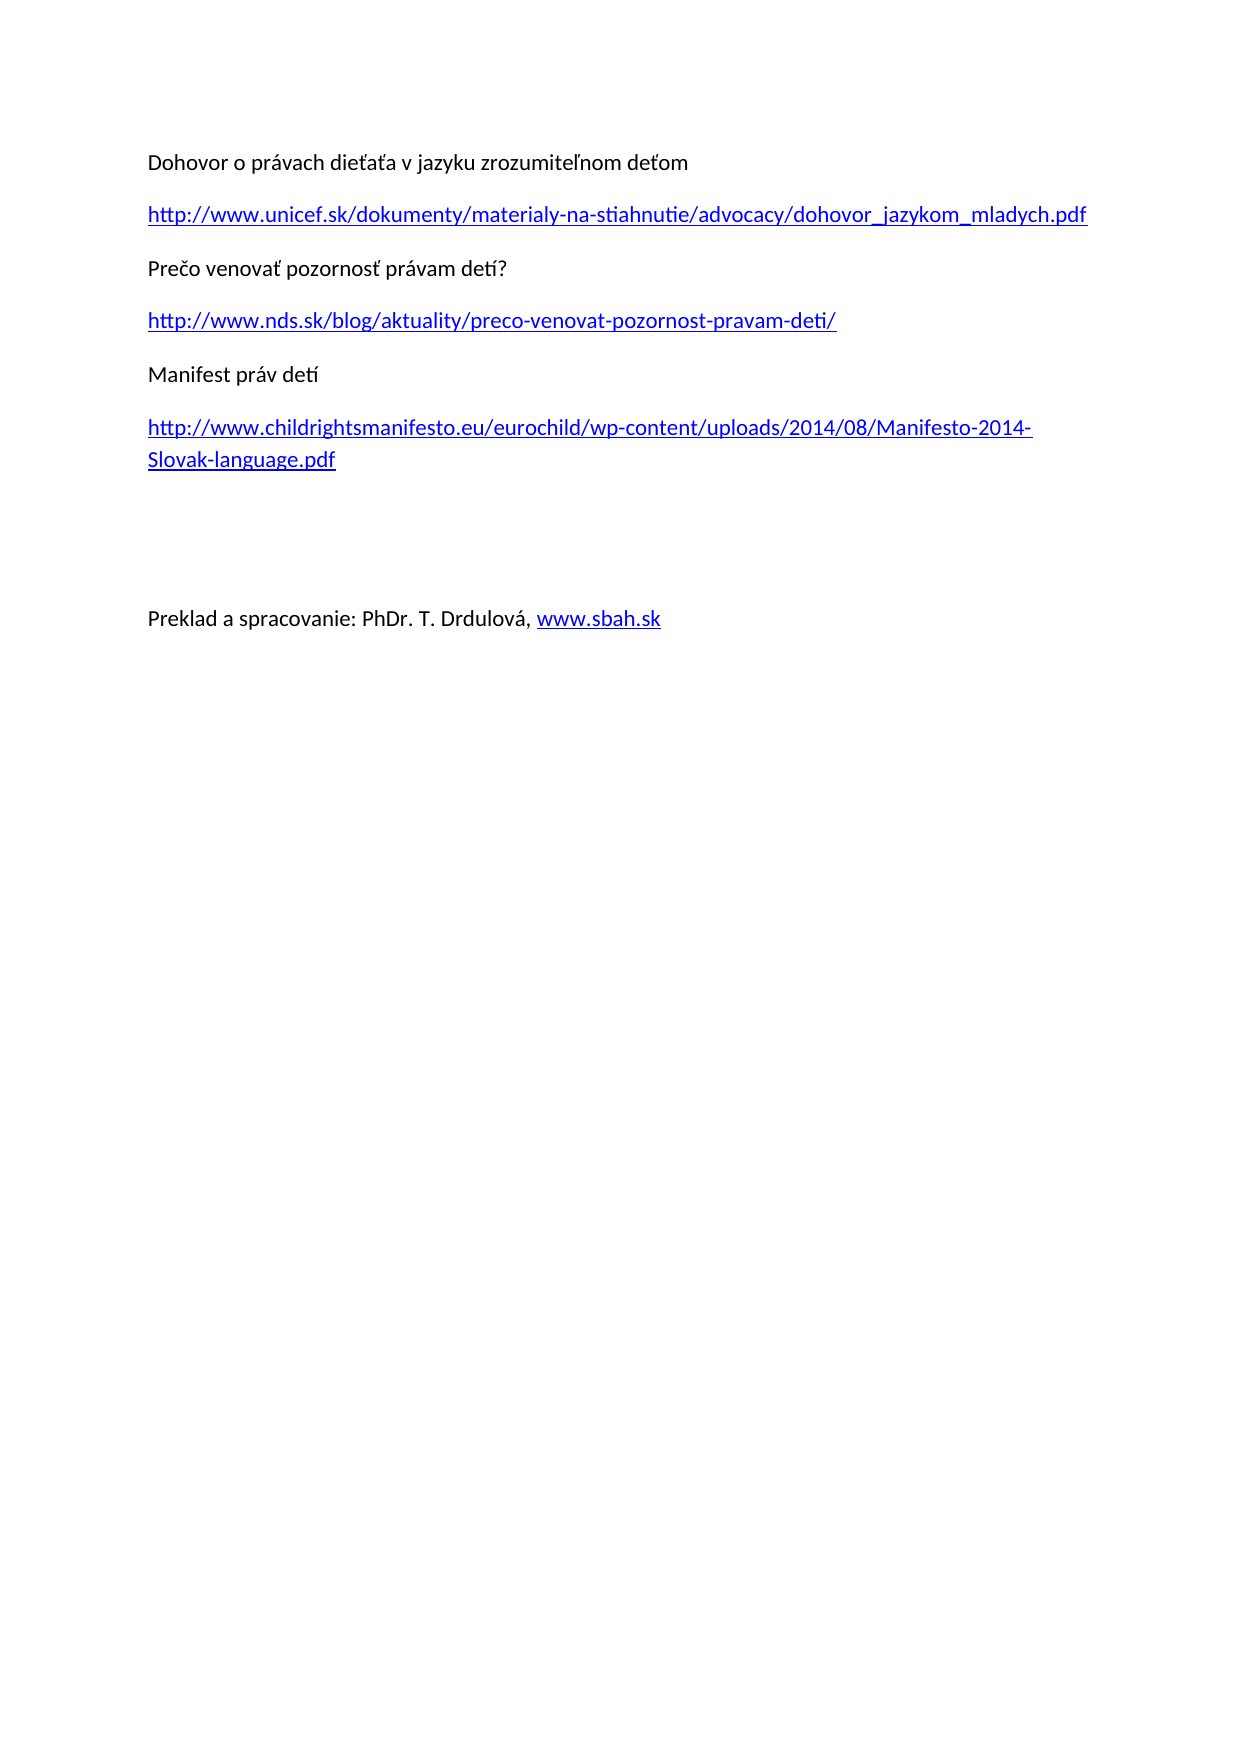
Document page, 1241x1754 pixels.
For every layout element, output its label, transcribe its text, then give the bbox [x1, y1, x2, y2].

text Manifest práv detí [148, 360, 1093, 388]
text http://www.childrightsmanifesto.eu/eurochild/wp-content/uploads/2014/08/Manifesto-2014-Slovak-language.pdf [148, 413, 1093, 473]
text Preklad a spracovanie: PhDr. T. Drdulová, www.sbah.sk [148, 604, 1093, 632]
text Dohovor o právach dieťaťa v jazyku zrozumiteľnom deťom [148, 148, 1093, 176]
text http://www.nds.sk/blog/aktuality/preco-venovat-pozornost-pravam-deti/ [148, 307, 1093, 335]
text http://www.unicef.sk/dokumenty/materialy-na-stiahnutie/advocacy/dohovor_jazykom_mladych.pdf [148, 201, 1093, 229]
text Prečo venovať pozornosť právam detí? [148, 254, 1093, 282]
